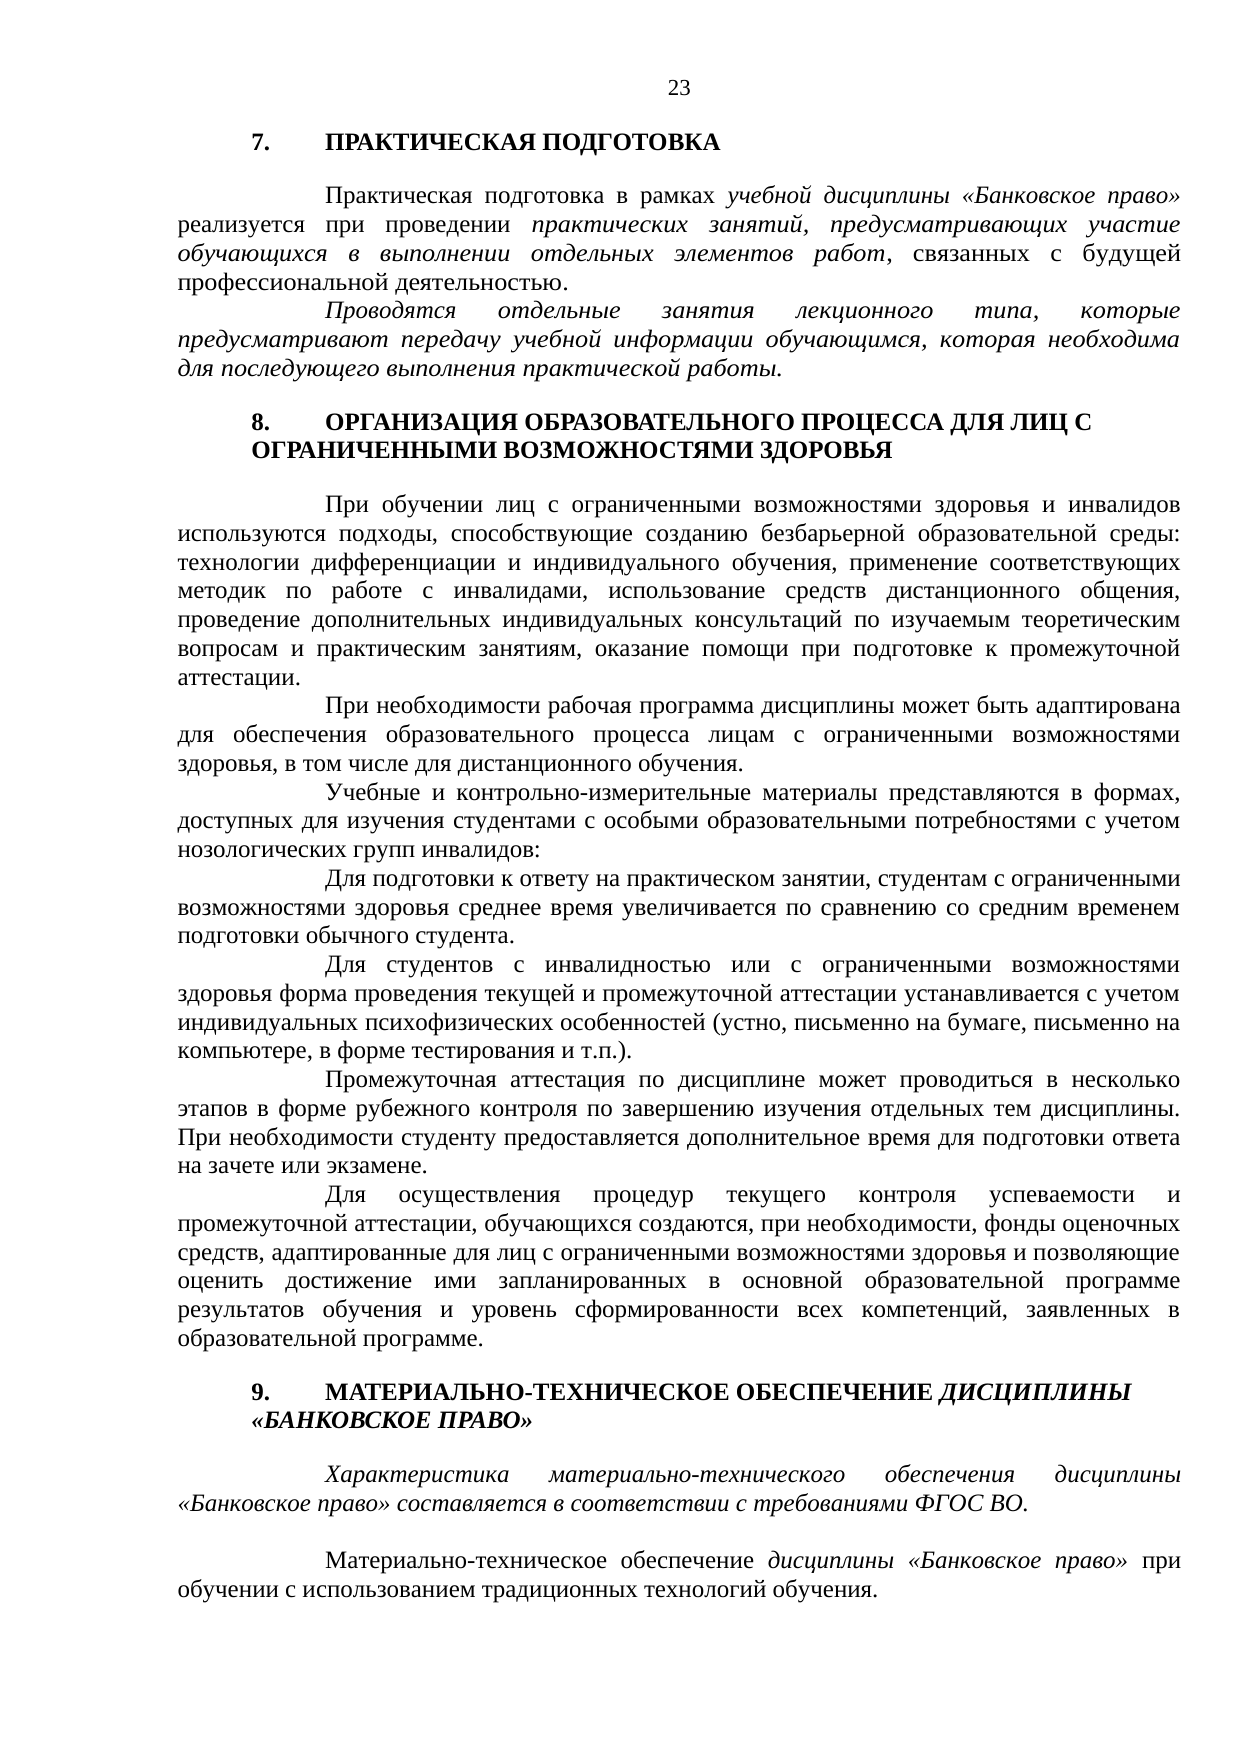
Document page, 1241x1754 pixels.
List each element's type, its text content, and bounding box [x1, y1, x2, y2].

list При необходимости рабочая программа дисциплины может быть адаптирована для обеспечения образовательного процесса лицам с ограниченными возможностями здоровья, в том числе для дистанционного обучения. [177, 690, 1181, 777]
list Для осуществления процедур текущего контроля успеваемости и промежуточной аттестации, обучающихся создаются, при необходимости, фонды оценочных средств, адаптированные для лиц с ограниченными возможностями здоровья и позволяющие оценить достижение ими запланированных в основной образовательной программе результатов обучения и уровень сформированности всех компетенций, заявленных в образовательной программе. [177, 1179, 1181, 1352]
list Промежуточная аттестация по дисциплине может проводиться в несколько этапов в форме рубежного контроля по завершению изучения отдельных тем дисциплины. При необходимости студенту предоставляется дополнительное время для подготовки ответа на зачете или экзамене. [177, 1064, 1181, 1179]
subtitle ОРГАНИЗАЦИЯ ОБРАЗОВАТЕЛЬНОГО ПРОЦЕССА ДЛЯ ЛИЦ С ОГРАНИЧЕННЫМИ ВОЗМОЖНОСТЯМИ ЗДОРОВЬЯ [251, 407, 1181, 464]
list Проводятся отдельные занятия лекционного типа, которые предусматривают передачу учебной информации обучающимся, которая необходима для последующего выполнения практической работы. [177, 295, 1181, 382]
list Характеристика материально-технического обеспечения дисциплины «Банковское право» составляется в соответствии с требованиями ФГОС ВО. [177, 1459, 1181, 1517]
list Практическая подготовка в рамках учебной дисциплины «Банковское право» реализуется при проведении практических занятий, предусматривающих участие обучающихся в выполнении отдельных элементов работ, связанных с будущей профессиональной деятельностью. [177, 180, 1181, 295]
list Для студентов с инвалидностью или с ограниченными возможностями здоровья форма проведения текущей и промежуточной аттестации устанавливается с учетом индивидуальных психофизических особенностей (устно, письменно на бумаге, письменно на компьютере, в форме тестирования и т.п.). [177, 949, 1181, 1064]
subtitle ПРАКТИЧЕСКАЯ ПОДГОТОВКА [251, 127, 1181, 155]
list Учебные и контрольно-измерительные материалы представляются в формах, доступных для изучения студентами с особыми образовательными потребностями с учетом нозологических групп инвалидов: [177, 777, 1181, 863]
list Для подготовки к ответу на практическом занятии, студентам с ограниченными возможностями здоровья среднее время увеличивается по сравнению со средним временем подготовки обычного студента. [177, 863, 1181, 949]
subtitle МАТЕРИАЛЬНО-ТЕХНИЧЕСКОЕ ОБЕСПЕЧЕНИЕ ДИСЦИПЛИНЫ «БАНКОВСКОЕ ПРАВО» [251, 1377, 1181, 1434]
list Материально-техническое обеспечение дисциплины «Банковское право» при обучении с использованием традиционных технологий обучения. [177, 1545, 1181, 1603]
list При обучении лиц с ограниченными возможностями здоровья и инвалидов используются подходы, способствующие созданию безбарьерной образовательной среды: технологии дифференциации и индивидуального обучения, применение соответствующих методик по работе с инвалидами, использование средств дистанционного общения, проведение дополнительных индивидуальных консультаций по изучаемым теоретическим вопросам и практическим занятиям, оказание помощи при подготовке к промежуточной аттестации. [177, 489, 1181, 690]
